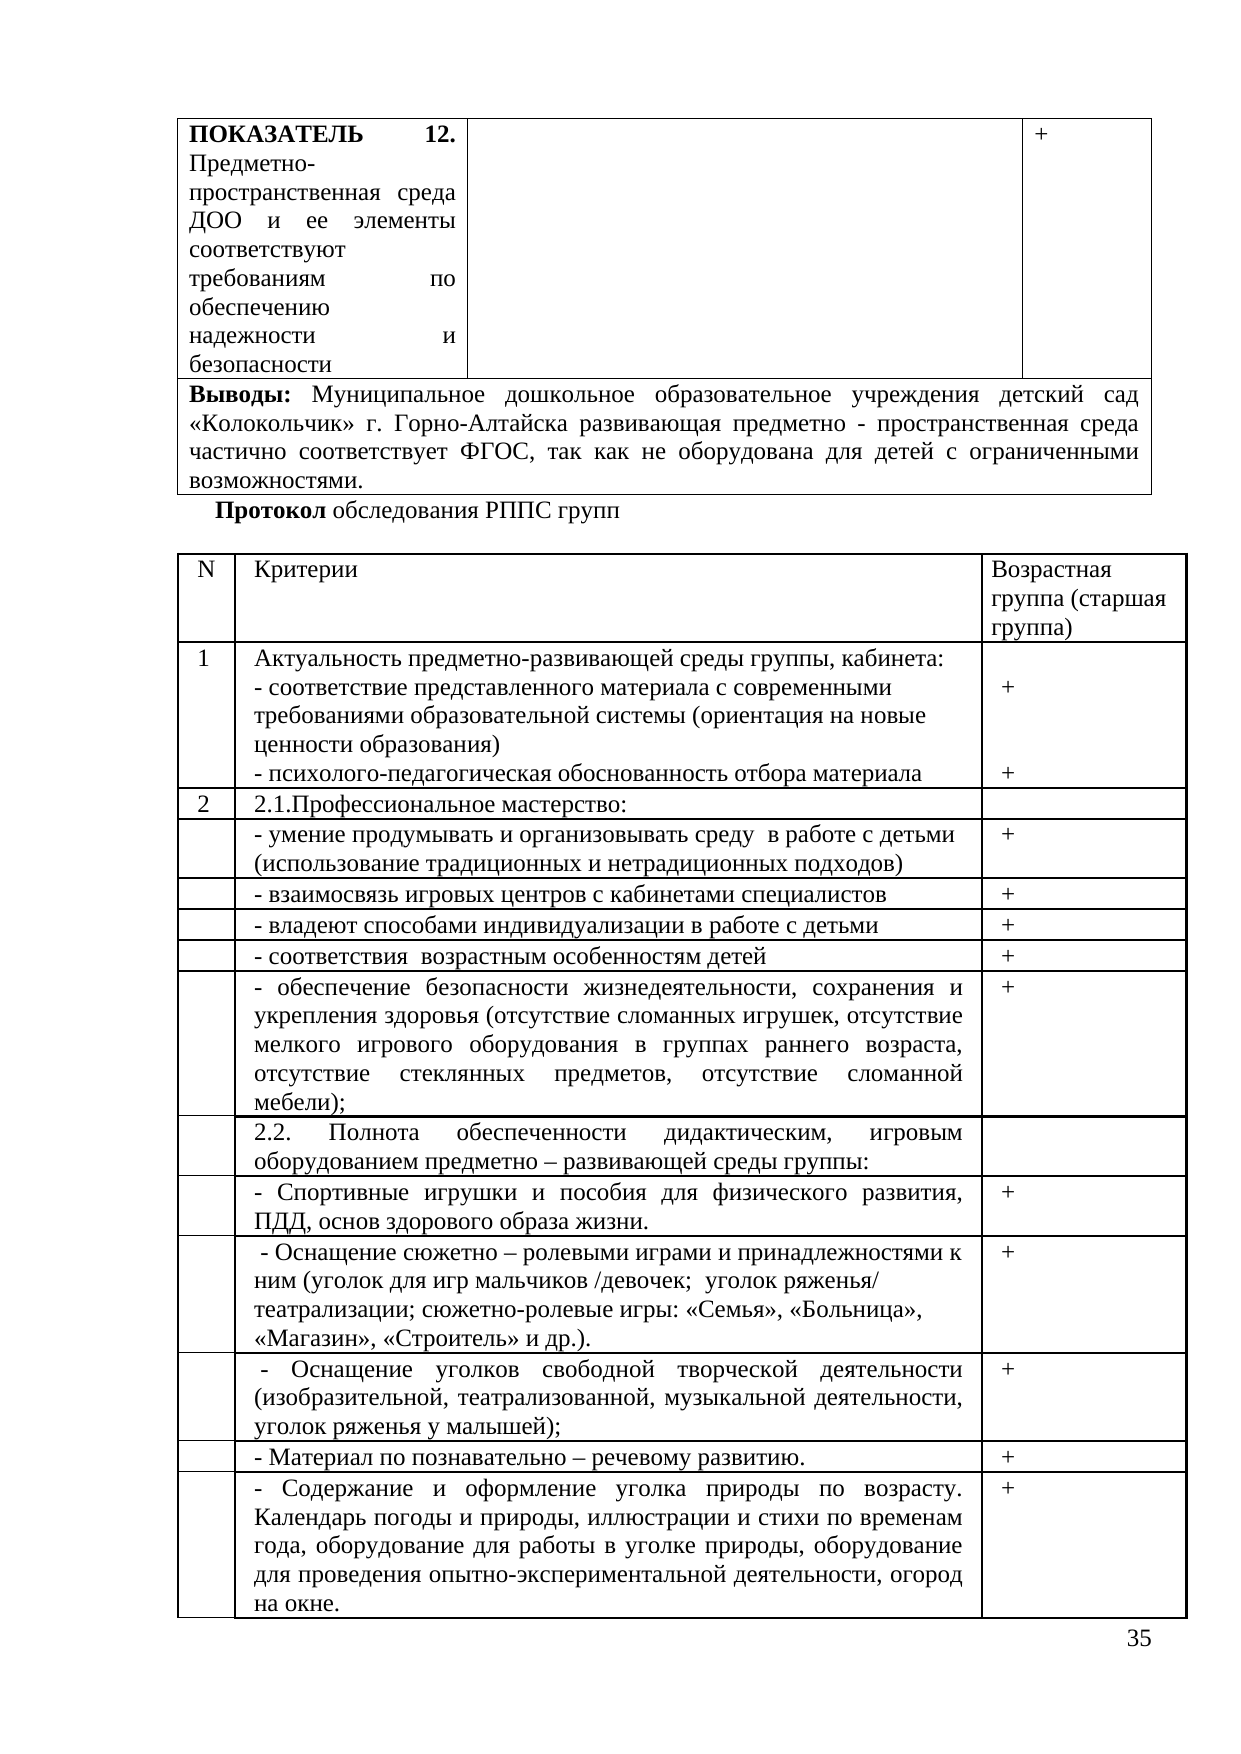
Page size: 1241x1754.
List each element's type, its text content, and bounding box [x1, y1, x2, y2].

table_header Возрастная группа (старшая группа) [983, 555, 1185, 641]
table_cell [179, 1236, 234, 1352]
table_cell + [983, 1442, 1185, 1471]
table_cell + [983, 972, 1185, 1115]
table_cell [179, 1116, 234, 1175]
table_cell - взаимосвязь игровых центров с кабинетами специалистов [236, 879, 981, 908]
table_cell - Спортивные игрушки и пособия для физического развития, ПДД, основ здорового образа жизни. [236, 1177, 981, 1234]
table_cell ПОКАЗАТЕЛЬ 12. Предметно- пространственная среда ДОО и ее элементы соответствуют требованиям по обеспечению надежности и безопасности [178, 119, 467, 378]
table_cell - Оснащение уголков свободной творческой деятельности (изобразительной, театрализованной, музыкальной деятельности, уголок ряженья у малышей); [236, 1354, 981, 1440]
table_cell + [983, 879, 1185, 908]
table_cell [179, 972, 234, 1115]
table_cell [468, 119, 1022, 378]
table_cell [179, 910, 234, 939]
table_cell [983, 789, 1185, 817]
table_cell + [983, 1354, 1185, 1440]
table_cell 1 [179, 643, 234, 787]
table_cell + [1023, 119, 1151, 378]
table_cell [179, 1353, 234, 1440]
table_header Критерии [236, 555, 981, 641]
table_cell [179, 1176, 234, 1234]
table_cell 2.1.Профессиональное мастерство: [236, 789, 981, 817]
table_cell + [983, 1473, 1185, 1617]
table_cell [179, 941, 234, 969]
table_cell - Содержание и оформление уголка природы по возрасту. Календарь погоды и природы, иллюстрации и стихи по временам года, оборудование для работы в уголке природы, оборудование для проведения опытно-экспериментальной деятельности, огород на окне. [236, 1473, 981, 1617]
table_cell - владеют способами индивидуализации в работе с детьми [236, 910, 981, 939]
table_cell - соответствия возрастным особенностям детей [236, 941, 981, 969]
table_cell [179, 879, 234, 908]
table_cell - обеспечение безопасности жизнедеятельности, сохранения и укрепления здоровья (отсутствие сломанных игрушек, отсутствие мелкого игрового оборудования в группах раннего возраста, отсутствие стеклянных предметов, отсутствие сломанной мебели); [236, 972, 981, 1115]
table_cell 2 [179, 789, 234, 817]
table_cell - Материал по познавательно – речевому развитию. [236, 1442, 981, 1471]
table_cell + [983, 1237, 1185, 1352]
table_cell + [983, 1177, 1185, 1234]
table_cell + + [983, 643, 1185, 787]
table_cell [983, 1118, 1185, 1175]
table_cell 2.2. Полнота обеспеченности дидактическим, игровым оборудованием предметно – развивающей среды группы: [236, 1118, 981, 1175]
table_cell [179, 820, 234, 877]
table_cell [179, 1441, 234, 1471]
table_cell + [983, 910, 1185, 939]
table_cell [179, 1472, 234, 1617]
table_cell - умение продумывать и организовывать среду в работе с детьми (использование традиционных и нетрадиционных подходов) [236, 820, 981, 877]
text Протокол обследования РППС групп [215, 495, 1152, 524]
table_cell Актуальность предметно-развивающей среды группы, кабинета: - соответствие представленного материала с современными требованиями образовательной системы (ориентация на новые ценности образования) - психолого-педагогическая обоснованность отбора материала [236, 643, 981, 787]
table_cell + [983, 941, 1185, 969]
table_cell - Оснащение сюжетно – ролевыми играми и принадлежностями к ним (уголок для игр мальчиков /девочек; уголок ряженья/ театрализации; сюжетно-ролевые игры: «Семья», «Больница», «Магазин», «Строитель» и др.). [236, 1237, 981, 1352]
table_header N [179, 555, 234, 641]
table_cell + [983, 820, 1185, 877]
table_cell Выводы: Муниципальное дошкольное образовательное учреждения детский сад «Колокольчик» г. Горно-Алтайска развивающая предметно - пространственная среда частично соответствует ФГОС, так как не оборудована для детей с ограниченными возможностями. [178, 379, 1151, 494]
